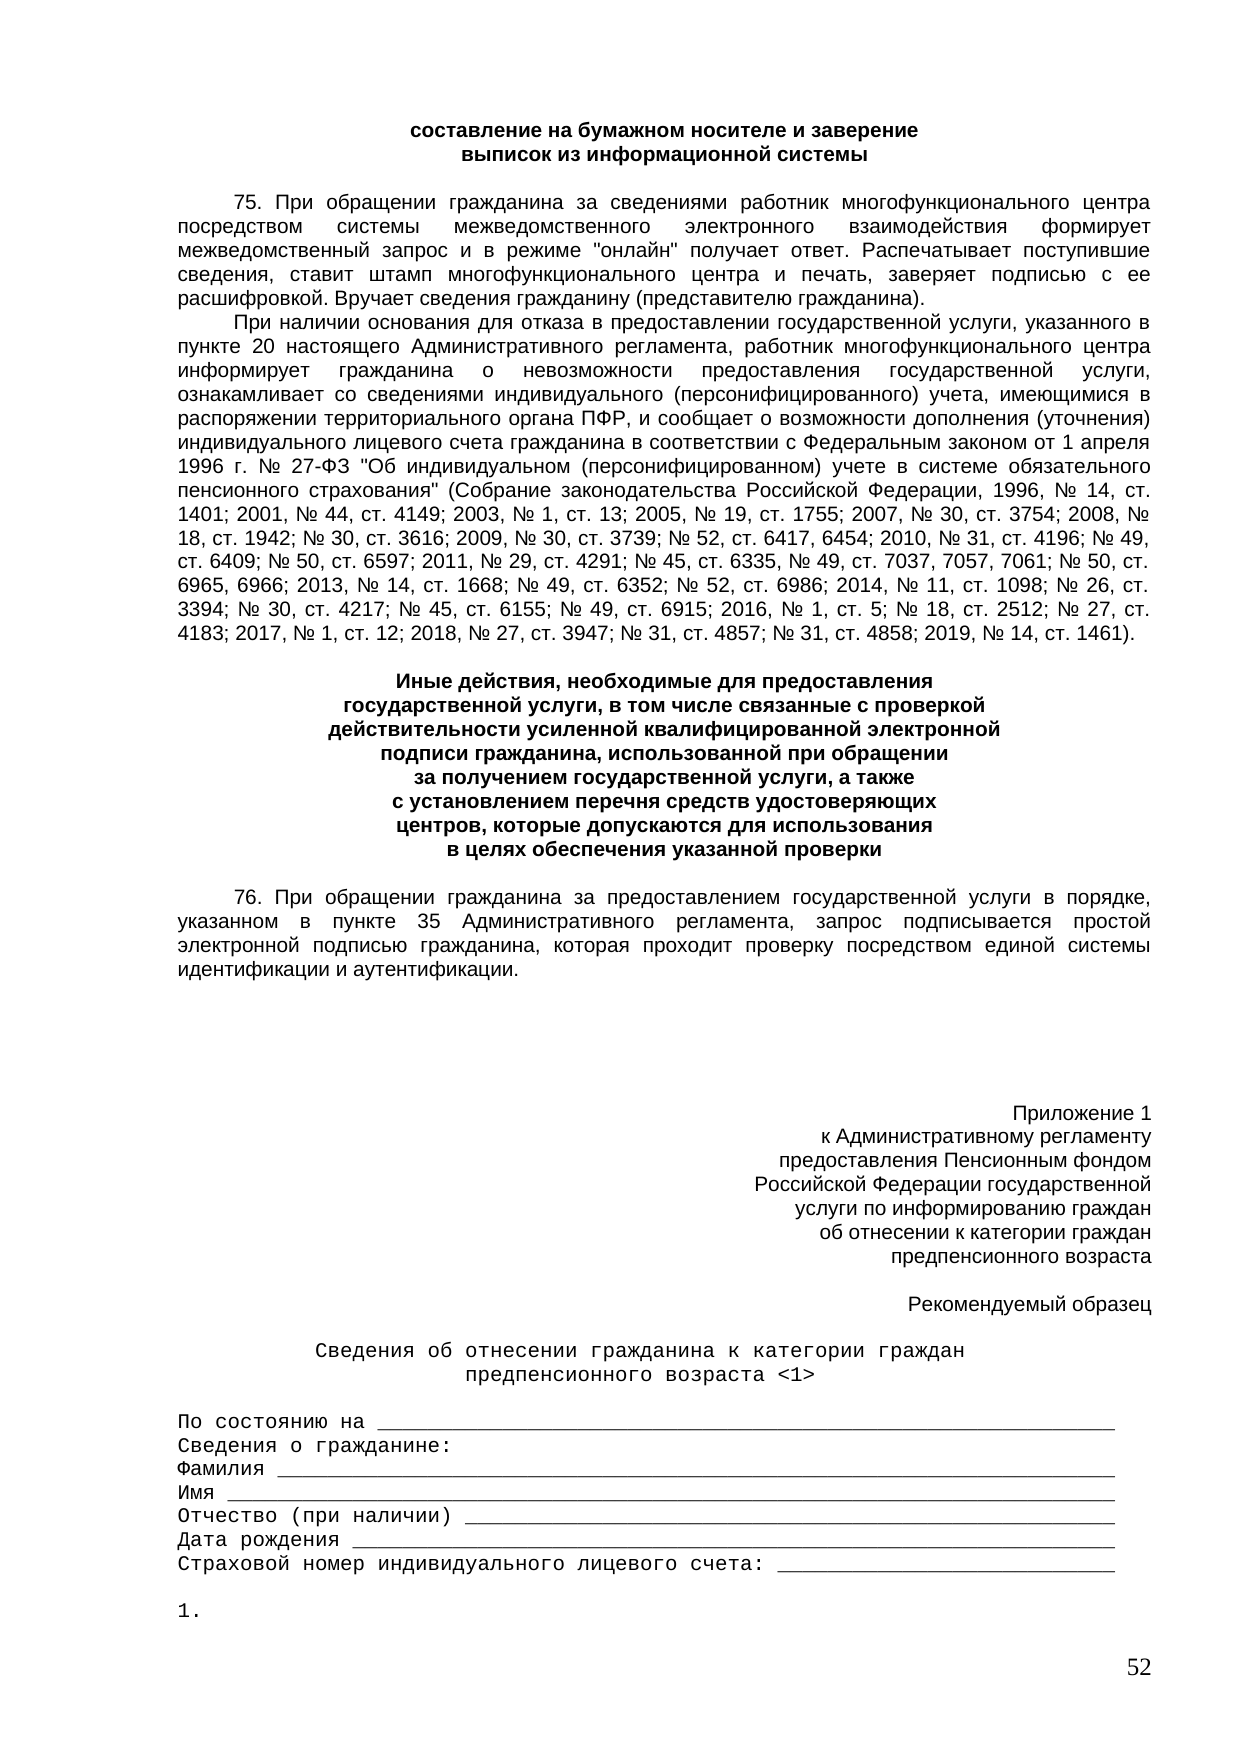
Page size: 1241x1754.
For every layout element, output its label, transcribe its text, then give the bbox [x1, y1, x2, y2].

title центров, которые допускаются для использования [177, 813, 1152, 837]
text 1. [177, 1600, 1152, 1624]
text к Административному регламенту [177, 1124, 1152, 1148]
text 75. При обращении гражданина за сведениями работник многофункционального центра посредством системы межведомственного электронного взаимодействия формирует межведомственный запрос и в режиме "онлайн" получает ответ. Распечатывает поступившие сведения, ставит штамп многофункционального центра и печать, заверяет подписью с ее расшифровкой. Вручает сведения гражданину (представителю гражданина). [177, 190, 1152, 310]
title действительности усиленной квалифицированной электронной [177, 717, 1152, 741]
text предоставления Пенсионным фондом [177, 1148, 1152, 1172]
text Приложение 1 [177, 1100, 1152, 1124]
text предпенсионного возраста [177, 1244, 1152, 1268]
text 76. При обращении гражданина за предоставлением государственной услуги в порядке, указанном в пункте 35 Административного регламента, запрос подписывается простой электронной подписью гражданина, которая проходит проверку посредством единой системы идентификации и аутентификации. [177, 885, 1152, 981]
text По состоянию на ___________________________________________________________ [177, 1411, 1152, 1434]
text предпенсионного возраста <1> [177, 1364, 1152, 1387]
text услуги по информированию граждан [177, 1196, 1152, 1220]
title выписок из информационной системы [177, 142, 1152, 166]
text Дата рождения _____________________________________________________________ [177, 1529, 1152, 1553]
title составление на бумажном носителе и заверение [177, 118, 1152, 142]
title в целях обеспечения указанной проверки [177, 837, 1152, 861]
text При наличии основания для отказа в предоставлении государственной услуги, указанного в пункте 20 настоящего Административного регламента, работник многофункционального центра информирует гражданина о невозможности предоставления государственной услуги, ознакамливает со сведениями индивидуального (персонифицированного) учета, имеющимися в распоряжении территориального органа ПФР, и сообщает о возможности дополнения (уточнения) индивидуального лицевого счета гражданина в соответствии с Федеральным законом от 1 апреля 1996 г. № 27-ФЗ "Об индивидуальном (персонифицированном) учете в системе обязательного пенсионного страхования" (Собрание законодательства Российской Федерации, 1996, № 14, ст. 1401; 2001, № 44, ст. 4149; 2003, № 1, ст. 13; 2005, № 19, ст. 1755; 2007, № 30, ст. 3754; 2008, № 18, ст. 1942; № 30, ст. 3616; 2009, № 30, ст. 3739; № 52, ст. 6417, 6454; 2010, № 31, ст. 4196; № 49, ст. 6409; № 50, ст. 6597; 2011, № 29, ст. 4291; № 45, ст. 6335, № 49, ст. 7037, 7057, 7061; № 50, ст. 6965, 6966; 2013, № 14, ст. 1668; № 49, ст. 6352; № 52, ст. 6986; 2014, № 11, ст. 1098; № 26, ст. 3394; № 30, ст. 4217; № 45, ст. 6155; № 49, ст. 6915; 2016, № 1, ст. 5; № 18, ст. 2512; № 27, ст. 4183; 2017, № 1, ст. 12; 2018, № 27, ст. 3947; № 31, ст. 4857; № 31, ст. 4858; 2019, № 14, ст. 1461). [177, 310, 1152, 645]
text Рекомендуемый образец [177, 1292, 1152, 1316]
text Российской Федерации государственной [177, 1172, 1152, 1196]
title Иные действия, необходимые для предоставления [177, 669, 1152, 693]
title за получением государственной услуги, а также [177, 765, 1152, 789]
text Сведения об отнесении гражданина к категории граждан [177, 1340, 1152, 1364]
text Отчество (при наличии) ____________________________________________________ [177, 1506, 1152, 1529]
text об отнесении к категории граждан [177, 1220, 1152, 1244]
text Страховой номер индивидуального лицевого счета: ___________________________ [177, 1553, 1152, 1576]
text Имя _______________________________________________________________________ [177, 1482, 1152, 1506]
text Сведения о гражданине: [177, 1434, 1152, 1458]
title подписи гражданина, использованной при обращении [177, 741, 1152, 765]
title с установлением перечня средств удостоверяющих [177, 789, 1152, 813]
title государственной услуги, в том числе связанные с проверкой [177, 693, 1152, 717]
text Фамилия ___________________________________________________________________ [177, 1458, 1152, 1482]
